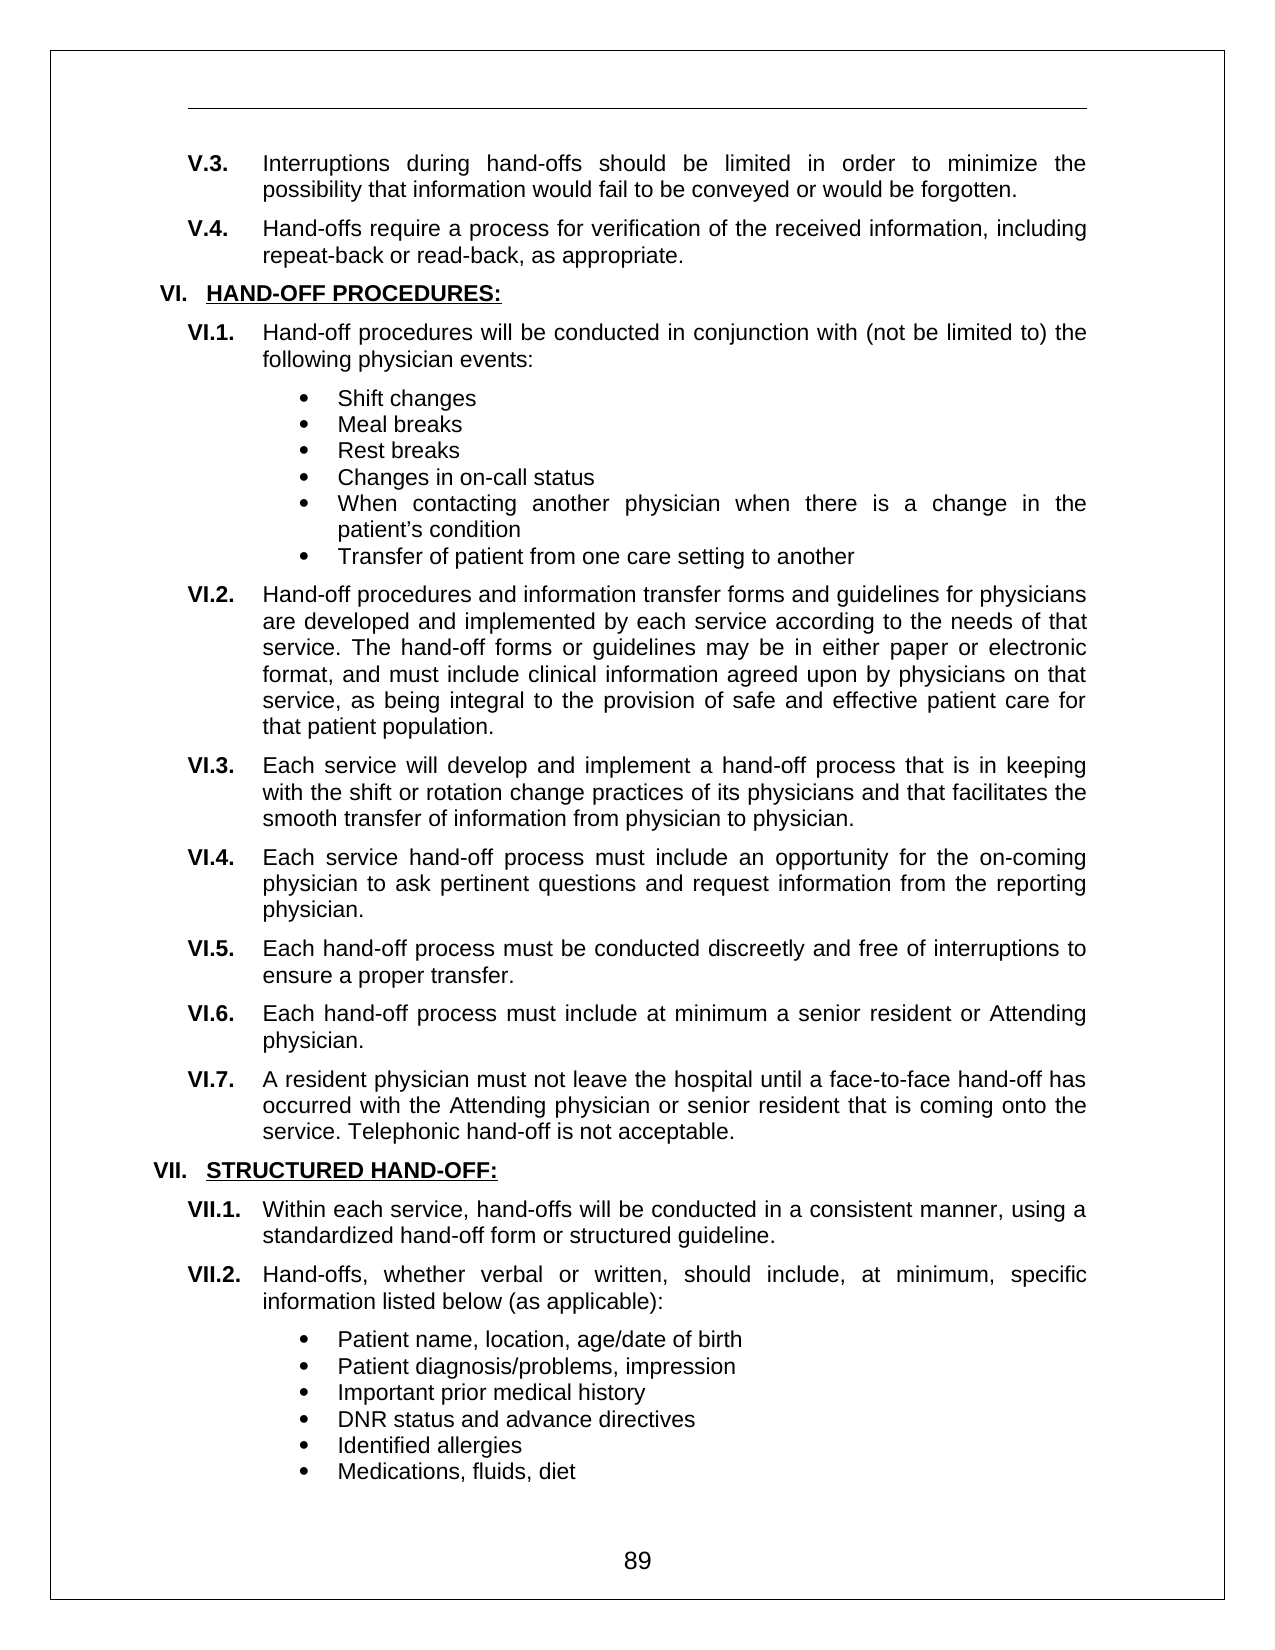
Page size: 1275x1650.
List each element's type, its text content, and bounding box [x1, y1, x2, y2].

list Important prior medical history [300, 1379, 1087, 1406]
list Hand-off procedures and information transfer forms and guidelines for physicians are developed and implemented by each service according to the needs of that service. The hand-off forms or guidelines may be in either paper or electronic format, and must include clinical information agreed upon by physicians on that service, as being integral to the provision of safe and effective patient care for that patient population. [187, 581, 1087, 739]
list When contacting another physician when there is a change in the patient’s condition [300, 490, 1087, 543]
list STRUCTURED HAND-OFF: [187, 1157, 1087, 1183]
list Hand-off procedures will be conducted in conjunction with (not be limited to) the following physician events: [187, 319, 1087, 372]
list Meal breaks [300, 411, 1087, 437]
list Identified allergies [300, 1432, 1087, 1458]
list Each service will develop and implement a hand-off process that is in keeping with the shift or rotation change practices of its physicians and that facilitates the smooth transfer of information from physician to physician. [187, 752, 1087, 831]
list Each hand-off process must be conducted discreetly and free of interruptions to ensure a proper transfer. [187, 935, 1087, 988]
list Patient name, location, age/date of birth [300, 1326, 1087, 1353]
list Medications, fluids, diet [300, 1458, 1087, 1484]
list A resident physician must not leave the hospital until a face-to-face hand-off has occurred with the Attending physician or senior resident that is coming onto the service. Telephonic hand-off is not acceptable. [187, 1066, 1087, 1145]
list Hand-offs, whether verbal or written, should include, at minimum, specific information listed below (as applicable): [187, 1261, 1087, 1314]
list Within each service, hand-offs will be conducted in a consistent manner, using a standardized hand-off form or structured guideline. [187, 1196, 1087, 1249]
list Rest breaks [300, 437, 1087, 463]
list Patient diagnosis/problems, impression [300, 1353, 1087, 1379]
list Hand-offs require a process for verification of the received information, including repeat-back or read-back, as appropriate. [187, 215, 1087, 268]
list Transfer of patient from one care setting to another [300, 543, 1087, 569]
list Changes in on-call status [300, 463, 1087, 490]
list Each hand-off process must include at minimum a senior resident or Attending physician. [187, 1000, 1087, 1053]
list Shift changes [300, 384, 1087, 411]
list DNR status and advance directives [300, 1406, 1087, 1432]
list Interruptions during hand-offs should be limited in order to minimize the possibility that information would fail to be conveyed or would be forgotten. [187, 150, 1087, 203]
list HAND-OFF PROCEDURES: [187, 280, 1087, 307]
list Each service hand-off process must include an opportunity for the on-coming physician to ask pertinent questions and request information from the reporting physician. [187, 844, 1087, 923]
